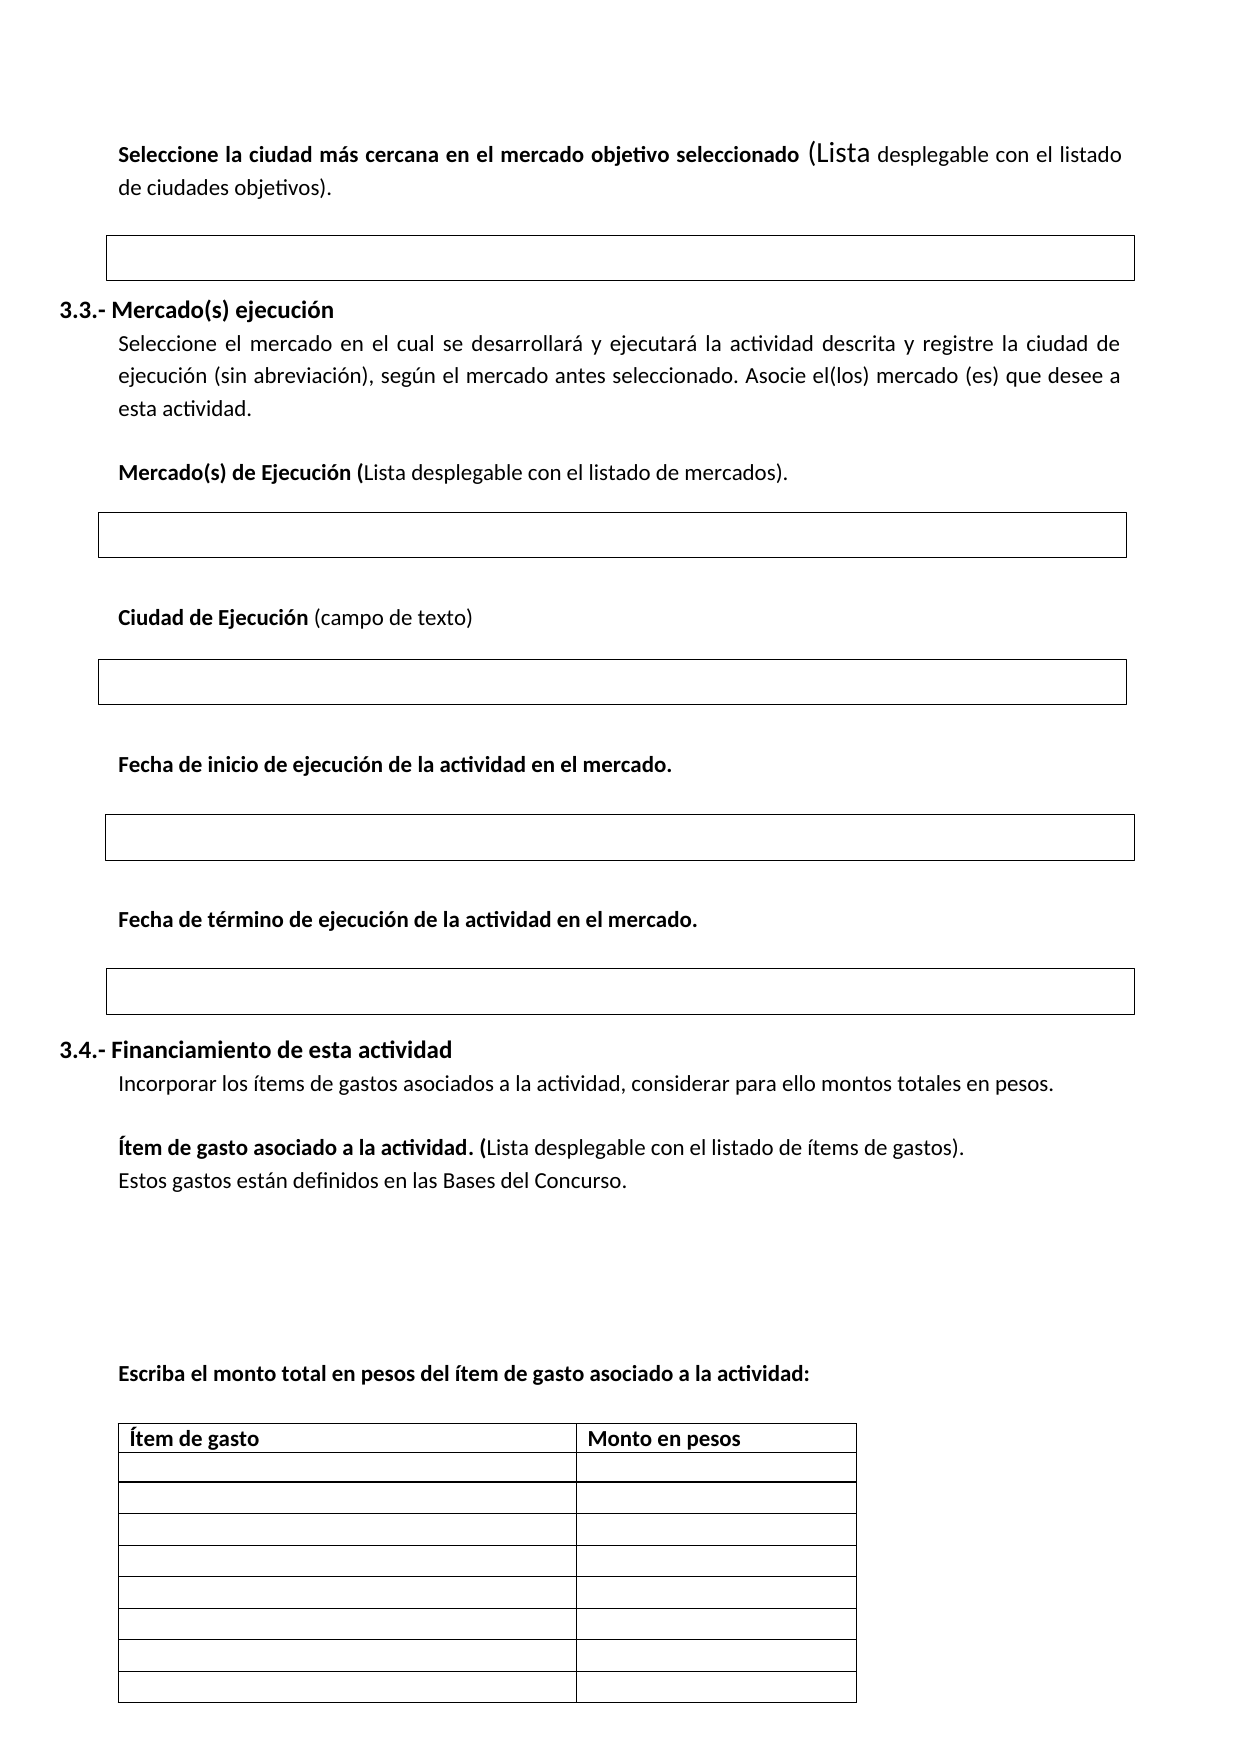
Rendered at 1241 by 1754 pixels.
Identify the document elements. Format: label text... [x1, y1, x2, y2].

table_cell [577, 1483, 856, 1513]
table_cell [577, 1577, 856, 1608]
text Fecha de término de ejecución de la actividad en el mercado. [118, 906, 1122, 934]
table_cell [119, 1514, 576, 1544]
table_cell [119, 1672, 576, 1702]
list Seleccione el mercado en el cual se desarrollará y ejecutará la actividad descrita y registre la ciudad de ejecución (sin abreviación), según el mercado antes seleccionado. Asocie el(los) mercado (es) que desee a esta actividad. [118, 329, 1122, 422]
table_cell [577, 1546, 856, 1576]
list Escriba el monto total en pesos del ítem de gasto asociado a la actividad: [118, 1359, 1122, 1387]
table_cell [119, 1453, 576, 1481]
table_cell [119, 1546, 576, 1576]
table_cell [577, 1640, 856, 1671]
table_cell [577, 1453, 856, 1481]
list Incorporar los ítems de gastos asociados a la actividad, considerar para ello montos totales en pesos. [118, 1069, 1122, 1097]
table_cell [119, 1609, 576, 1639]
table_cell [577, 1609, 856, 1639]
table_cell [119, 1483, 576, 1513]
list 3.4.- Financiamiento de esta actividad [59, 1034, 1122, 1065]
table_cell [577, 1672, 856, 1702]
table_cell [119, 1640, 576, 1671]
table_header Ítem de gasto [119, 1424, 576, 1452]
text Ciudad de Ejecución (campo de texto) [118, 603, 1122, 631]
text Mercado(s) de Ejecución (Lista desplegable con el listado de mercados). [118, 458, 1122, 486]
list Estos gastos están definidos en las Bases del Concurso. [118, 1166, 1122, 1194]
text Seleccione la ciudad más cercana en el mercado objetivo seleccionado (Lista desplegable con el listado de ciudades objetivos). [118, 134, 1122, 202]
table_cell [577, 1514, 856, 1544]
list 3.3.- Mercado(s) ejecución [59, 262, 1122, 325]
text Fecha de inicio de ejecución de la actividad en el mercado. [118, 750, 1122, 778]
table_header Monto en pesos [577, 1424, 856, 1452]
list Ítem de gasto asociado a la actividad. (Lista desplegable con el listado de ítems de gastos). [118, 1133, 1122, 1162]
table_cell [119, 1577, 576, 1608]
